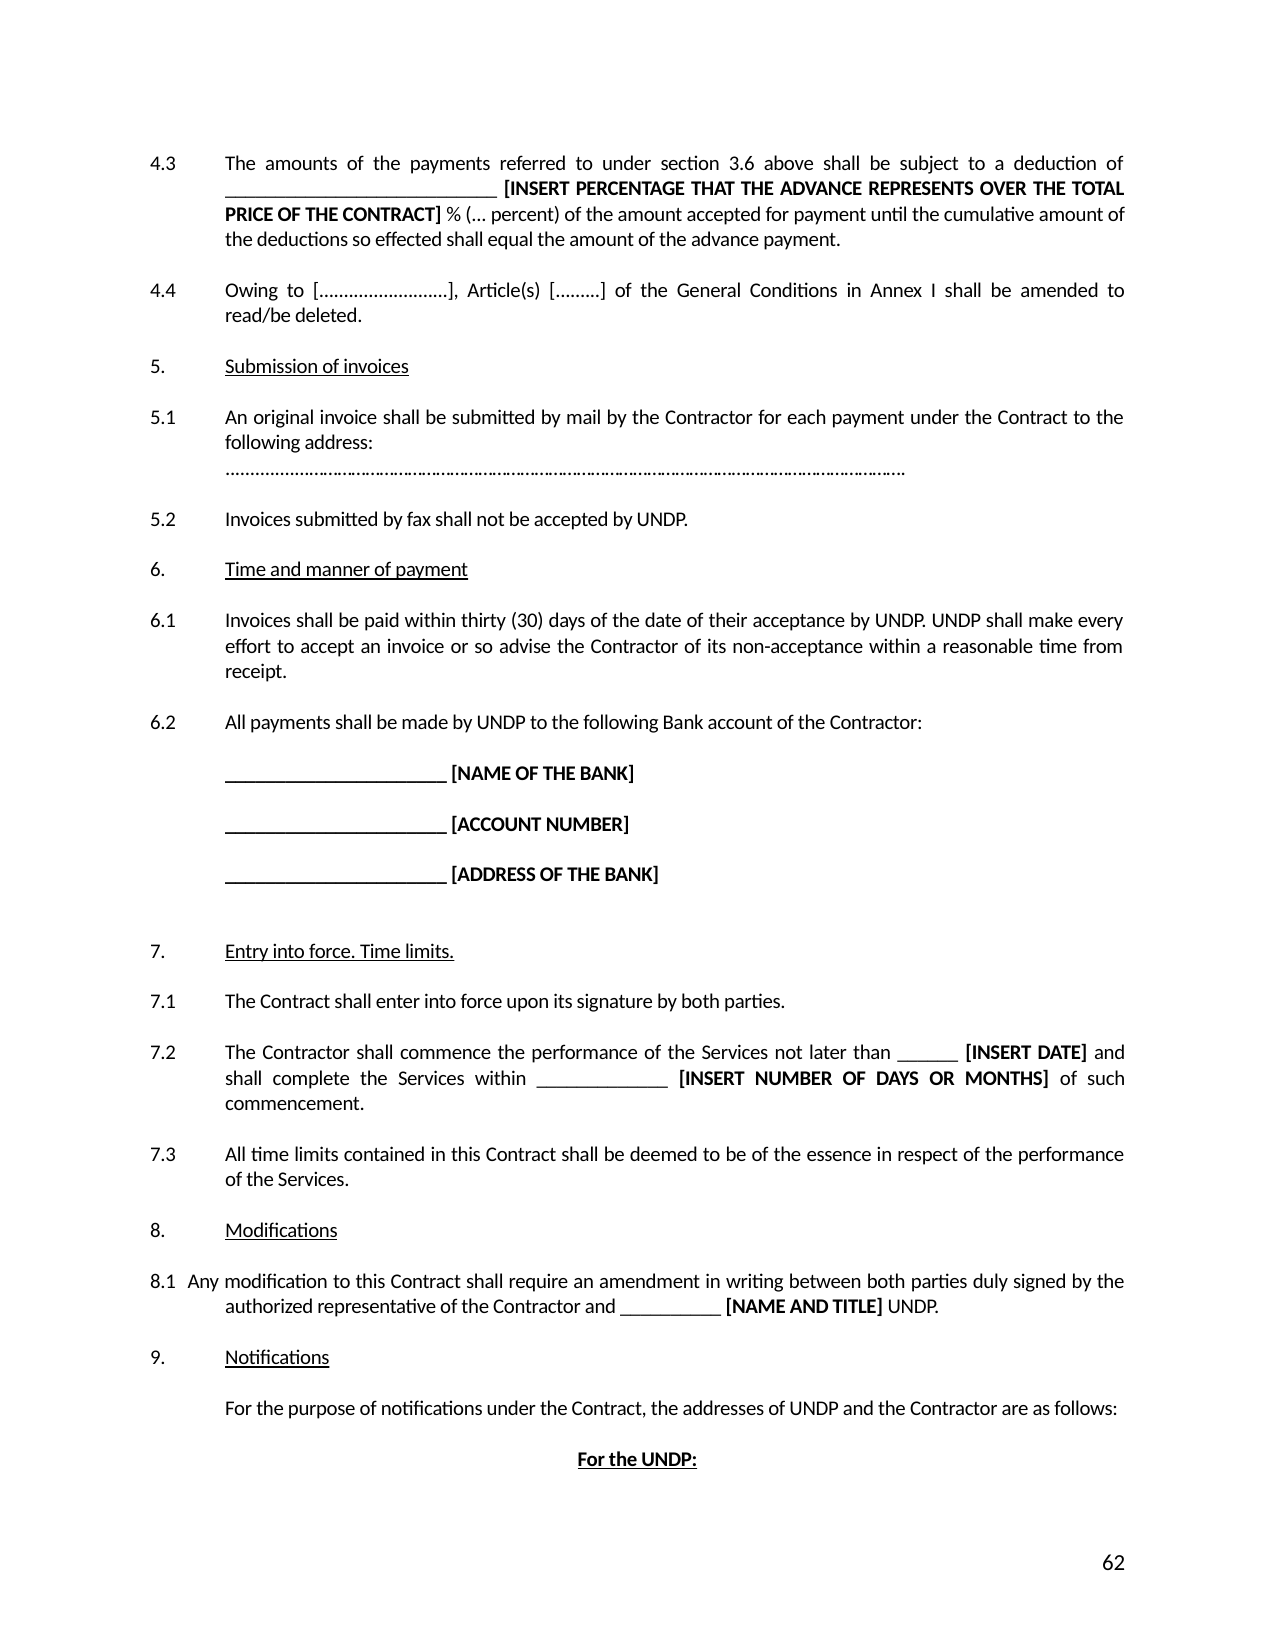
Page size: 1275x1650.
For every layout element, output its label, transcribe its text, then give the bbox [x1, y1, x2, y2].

text 5. Submission of invoices [150, 353, 1125, 379]
text 7.1 The Contract shall enter into force upon its signature by both parties. [150, 989, 1125, 1014]
text 6.2 All payments shall be made by UNDP to the following Bank account of the Contractor: [150, 709, 1125, 734]
text 9. Notifications [150, 1344, 1125, 1370]
text 5.1 An original invoice shall be submitted by mail by the Contractor for each payment under the Contract to the following address: [150, 404, 1125, 455]
text ______________________ [ADDRESS OF THE BANK] [150, 862, 1125, 887]
text .................………………………………………………………………………………………………………………. [150, 455, 1125, 480]
text 5.2 Invoices submitted by fax shall not be accepted by UNDP. [150, 506, 1125, 531]
text For the purpose of notifications under the Contract, the addresses of UNDP and the Contractor are as follows: [150, 1395, 1125, 1421]
list Any modification to this Contract shall require an amendment in writing between both parties duly signed by the authorized representative of the Contractor and __________ [NAME AND TITLE] UNDP. [150, 1268, 1125, 1319]
text 6.1 Invoices shall be paid within thirty (30) days of the date of their acceptance by UNDP. UNDP shall make every effort to accept an invoice or so advise the Contractor of its non-acceptance within a reasonable time from receipt. [150, 607, 1125, 684]
text 7. Entry into force. Time limits. [150, 938, 1125, 963]
text 7.2 The Contractor shall commence the performance of the Services not later than ______ [INSERT DATE] and shall complete the Services within _____________ [INSERT NUMBER OF DAYS OR MONTHS] of such commencement. [150, 1039, 1125, 1116]
text For the UNDP: [150, 1446, 1125, 1472]
text 4.3 The amounts of the payments referred to under section 3.6 above shall be subject to a deduction of ___________________________ [INSERT PERCENTAGE THAT THE ADVANCE REPRESENTS OVER THE TOTAL PRICE OF THE CONTRACT] % (... percent) of the amount accepted for payment until the cumulative amount of the deductions so effected shall equal the amount of the advance payment. [150, 150, 1125, 252]
text 4.4 Owing to [..........................], Article(s) [.........] of the General Conditions in Annex I shall be amended to read/be deleted. [150, 277, 1125, 328]
text ______________________ [ACCOUNT NUMBER] [150, 811, 1125, 836]
text ______________________ [NAME OF THE BANK] [150, 760, 1125, 785]
text 6. Time and manner of payment [150, 557, 1125, 582]
text 8. Modifications [150, 1217, 1125, 1243]
text 7.3 All time limits contained in this Contract shall be deemed to be of the essence in respect of the performance of the Services. [150, 1141, 1125, 1192]
